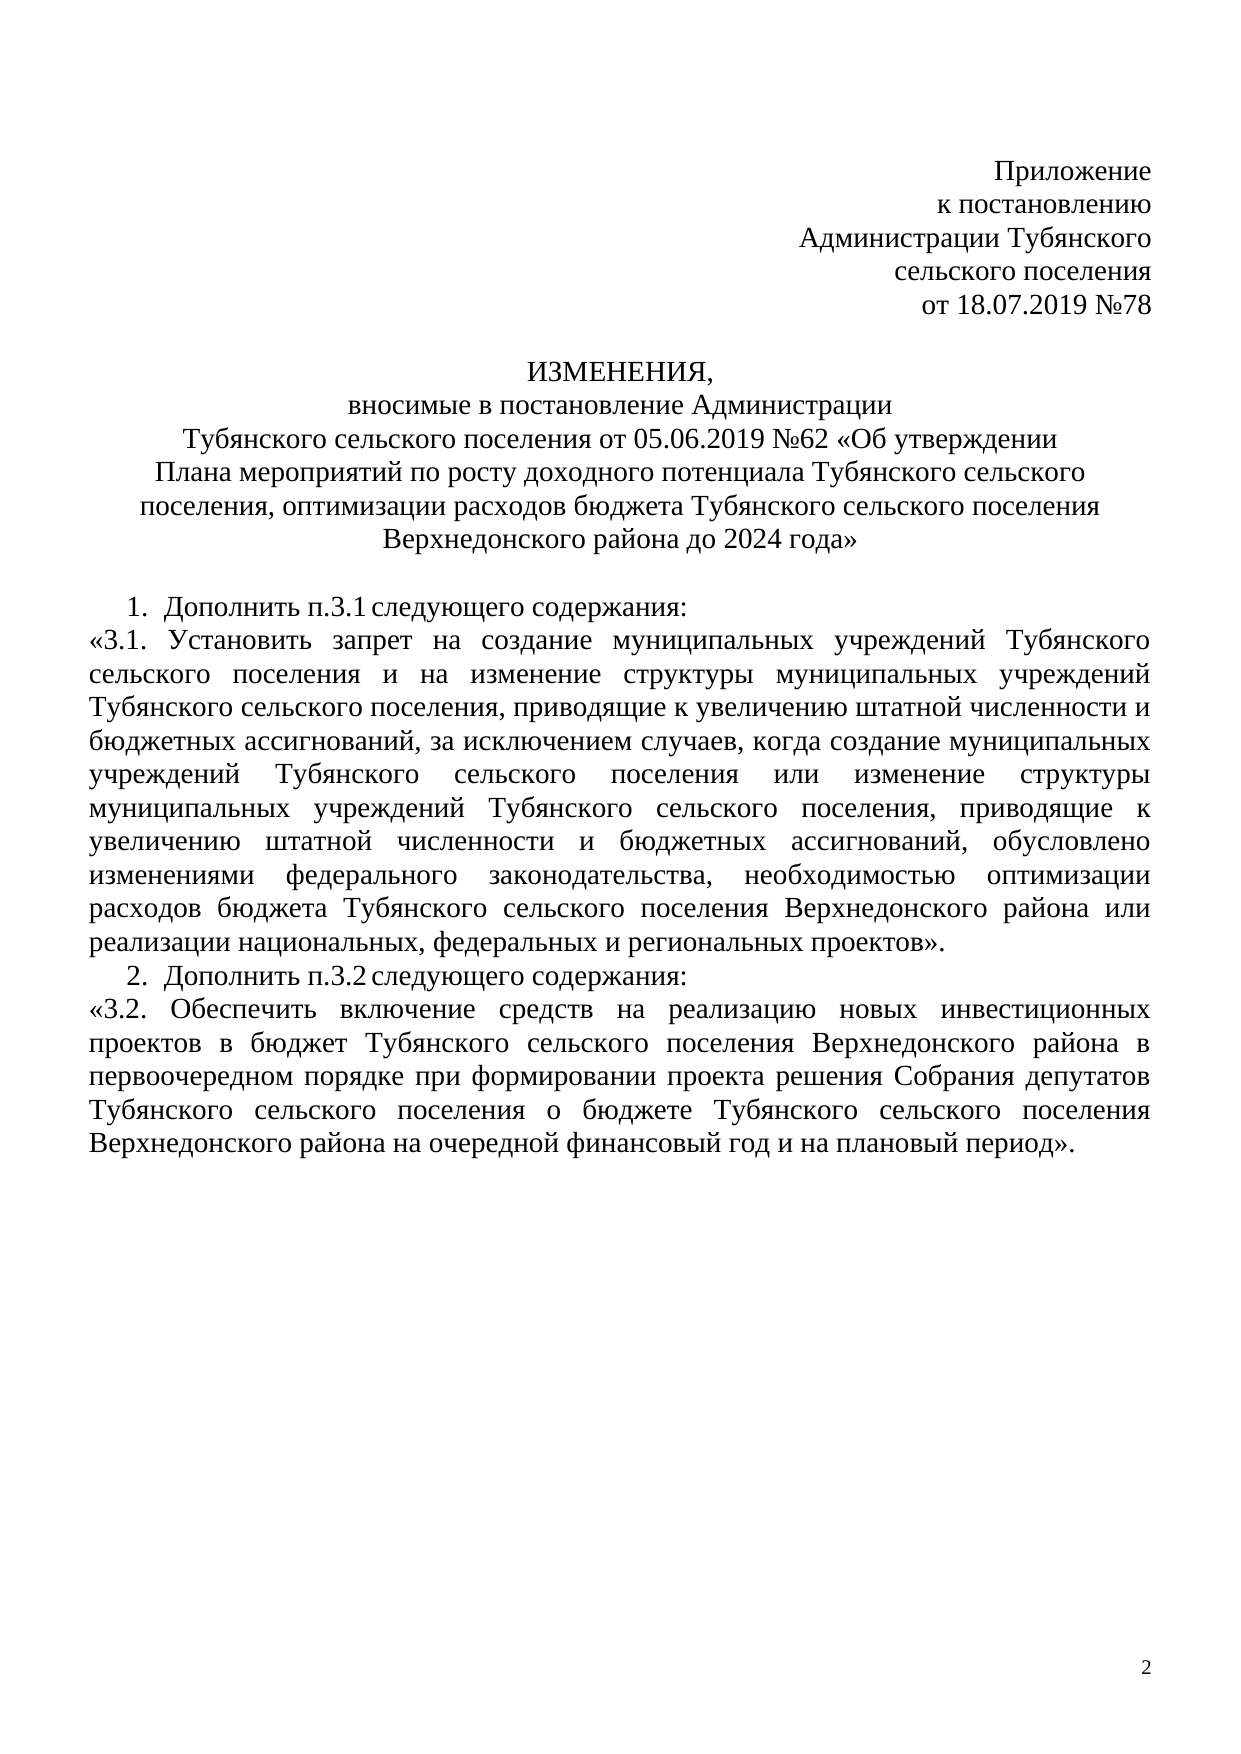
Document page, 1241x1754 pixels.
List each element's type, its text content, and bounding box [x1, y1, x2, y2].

text от 18.07.2019 №78 [89, 287, 1152, 320]
list Дополнить п.3.2 следующего содержания: [126, 958, 1152, 991]
text Тубянского сельского поселения от 05.06.2019 №62 «Об утверждении [89, 421, 1152, 454]
text Администрации Тубянского [89, 220, 1152, 253]
text «3.1. Установить запрет на создание муниципальных учреждений Тубянского сельского поселения и на изменение структуры муниципальных учреждений Тубянского сельского поселения, приводящие к увеличению штатной численности и бюджетных ассигнований, за исключением случаев, когда создание муниципальных учреждений Тубянского сельского поселения или изменение структуры муниципальных учреждений Тубянского сельского поселения, приводящие к увеличению штатной численности и бюджетных ассигнований, обусловлено изменениями федерального законодательства, необходимостью оптимизации расходов бюджета Тубянского сельского поселения Верхнедонского района или реализации национальных, федеральных и региональных проектов». [89, 622, 1152, 958]
text сельского поселения [89, 253, 1152, 287]
text ИЗМЕНЕНИЯ, [89, 354, 1152, 387]
text «3.2. Обеспечить включение средств на реализацию новых инвестиционных проектов в бюджет Тубянского сельского поселения Верхнедонского района в первоочередном порядке при формировании проекта решения Собрания депутатов Тубянского сельского поселения о бюджете Тубянского сельского поселения Верхнедонского района на очередной финансовый год и на плановый период». [89, 991, 1152, 1159]
text Плана мероприятий по росту доходного потенциала Тубянского сельского поселения, оптимизации расходов бюджета Тубянского сельского поселения Верхнедонского района до 2024 года» [89, 454, 1152, 555]
text вносимые в постановление Администрации [89, 387, 1152, 421]
text к постановлению [89, 186, 1152, 220]
list Дополнить п.3.1 следующего содержания: [126, 589, 1152, 622]
text Приложение [89, 153, 1152, 186]
